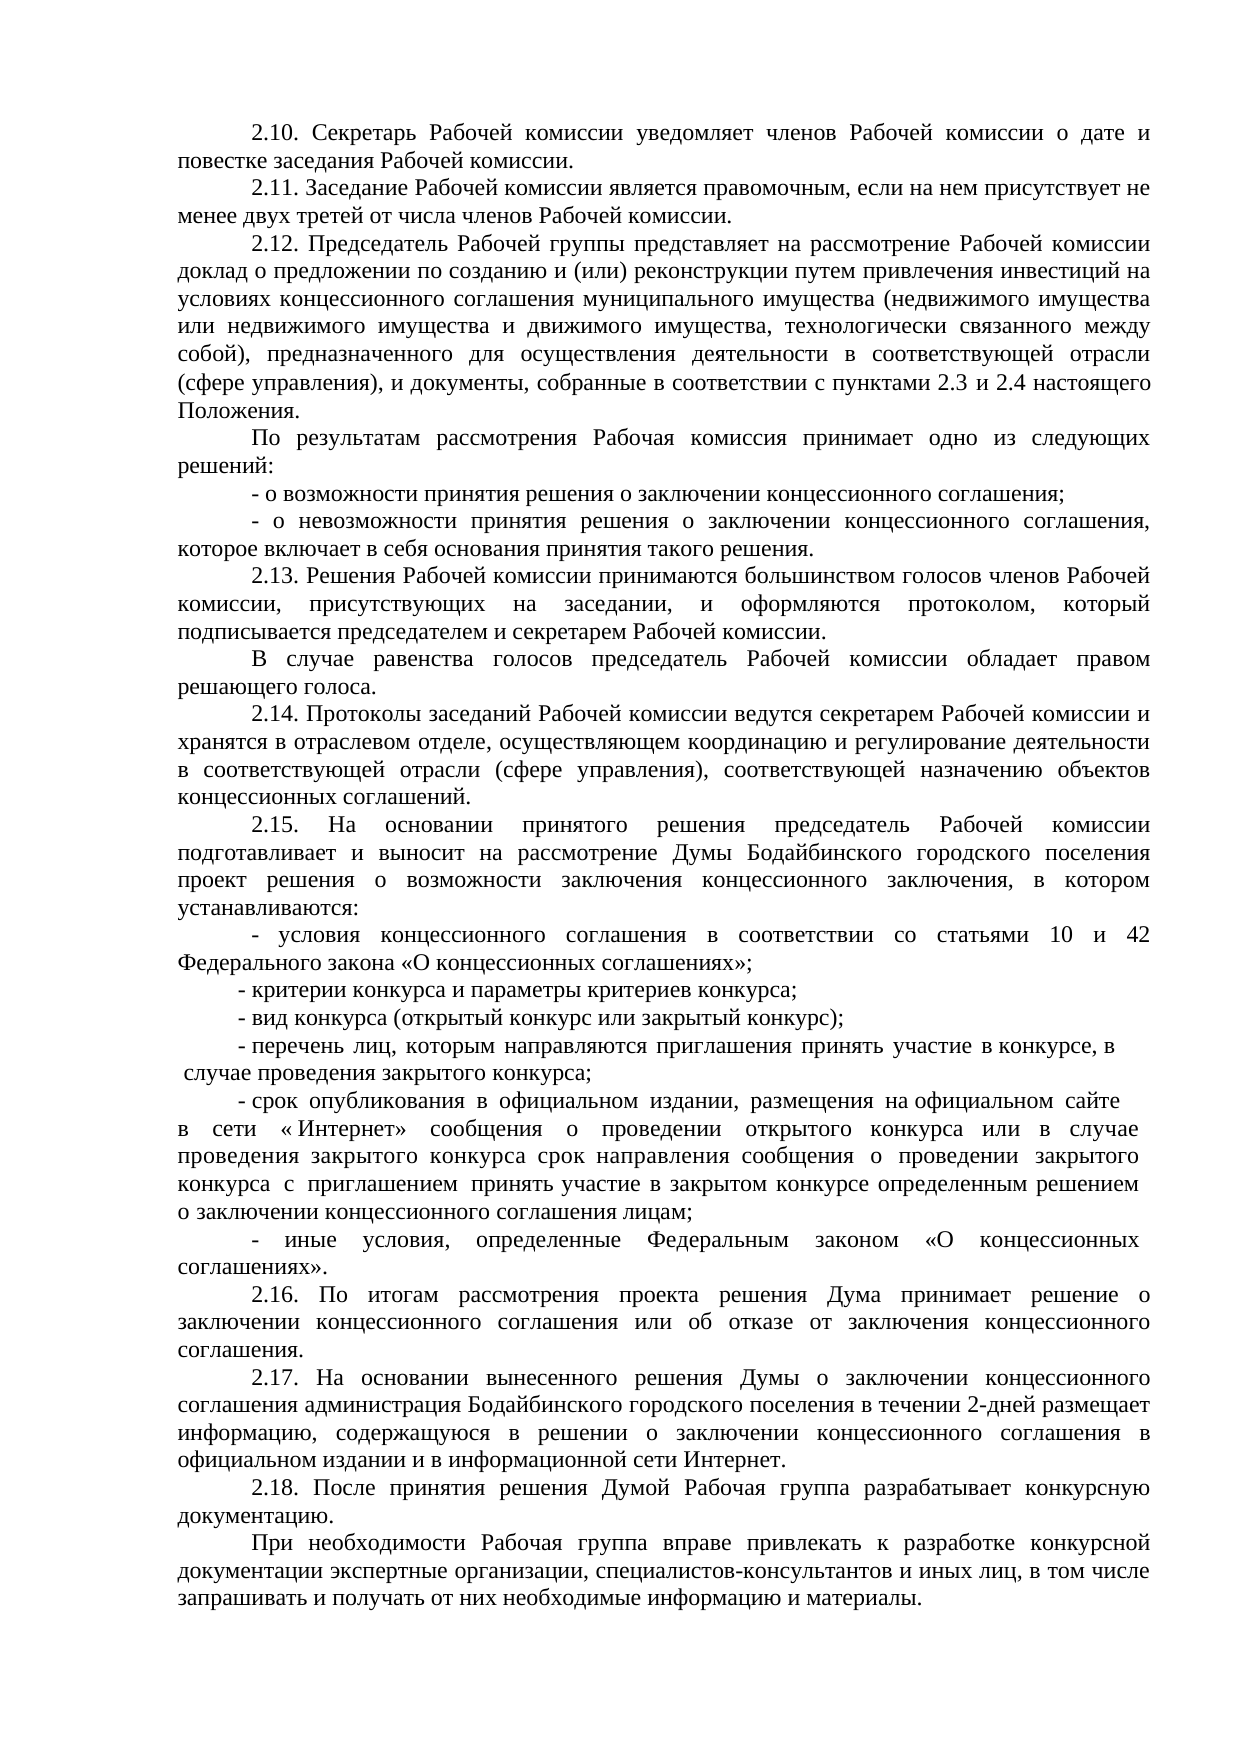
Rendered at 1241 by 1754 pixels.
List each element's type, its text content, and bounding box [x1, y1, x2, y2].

text 2.15. На основании принятого решения председатель Рабочей комиссии подготавливает и выносит на рассмотрение Думы Бодайбинского городского поселения проект решения о возможности заключения концессионного заключения, в котором устанавливаются: [177, 810, 1152, 920]
text - условия концессионного соглашения в соответствии со статьями 10 и 42 Федерального закона «О концессионных соглашениях»; [177, 920, 1152, 976]
text 2.14. Протоколы заседаний Рабочей комиссии ведутся секретарем Рабочей комиссии и хранятся в отраслевом отделе, осуществляющем координацию и регулирование деятельности в соответствующей отрасли (сфере управления), соответствующей назначению объектов концессионных соглашений. [177, 699, 1152, 810]
text 2.10. Секретарь Рабочей комиссии уведомляет членов Рабочей комиссии о дате и повестке заседания Рабочей комиссии. [177, 118, 1152, 173]
text 2.18. После принятия решения Думой Рабочая группа разрабатывает конкурсную документацию. [177, 1473, 1152, 1528]
text - о невозможности принятия решения о заключении концессионного соглашения, которое включает в себя основания принятия такого решения. [177, 506, 1152, 561]
text - о возможности принятия решения о заключении концессионного соглашения; [177, 479, 1152, 506]
text - вид конкурса (открытый конкурс или закрытый конкурс); [238, 1003, 1152, 1031]
text В случае равенства голосов председатель Рабочей комиссии обладает правом решающего голоса. [177, 644, 1152, 699]
text 2.11. Заседание Рабочей комиссии является правомочным, если на нем присутствует не менее двух третей от числа членов Рабочей комиссии. [177, 173, 1152, 228]
text 2.12. Председатель Рабочей группы представляет на рассмотрение Рабочей комиссии доклад о предложении по созданию и (или) реконструкции путем привлечения инвестиций на условиях концессионного соглашения муниципального имущества (недвижимого имущества или недвижимого имущества и движимого имущества, технологически связанного между собой), предназначенного для осуществления деятельности в соответствующей отрасли (сфере управления), и документы, собранные в соответствии с пунктами 2.3 и 2.4 настоящего Положения. [177, 228, 1152, 423]
text - критерии конкурса и параметры критериев конкурса; [238, 976, 1152, 1003]
text - срок опубликования в официальном издании, размещения на официальном сайте [238, 1086, 1139, 1114]
text 2.16. По итогам рассмотрения проекта решения Дума принимает решение о заключении концессионного соглашения или об отказе от заключения концессионного соглашения. [177, 1280, 1152, 1363]
text в сети «Интернет» сообщения о проведении открытого конкурса или в случае проведения закрытого конкурса срок направления сообщения о проведении закрытого конкурса с приглашением принять участие в закрытом конкурсе определенным решением о заключении концессионного соглашения лицам; [177, 1114, 1139, 1224]
text По результатам рассмотрения Рабочая комиссия принимает одно из следующих решений: [177, 423, 1152, 479]
text - иные условия, определенные Федеральным законом «О концессионных соглашениях». [177, 1224, 1139, 1280]
text 2.13. Решения Рабочей комиссии принимаются большинством голосов членов Рабочей комиссии, присутствующих на заседании, и оформляются протоколом, который подписывается председателем и секретарем Рабочей комиссии. [177, 561, 1152, 644]
text случае проведения закрытого конкурса; [177, 1058, 1152, 1086]
text 2.17. На основании вынесенного решения Думы о заключении концессионного соглашения администрация Бодайбинского городского поселения в течении 2-дней размещает информацию, содержащуюся в решении о заключении концессионного соглашения в официальном издании и в информационной сети Интернет. [177, 1363, 1152, 1473]
text При необходимости Рабочая группа вправе привлекать к разработке конкурсной документации экспертные организации, специалистов-консультантов и иных лиц, в том числе запрашивать и получать от них необходимые информацию и материалы. [177, 1528, 1152, 1611]
text - перечень лиц, которым направляются приглашения принять участие в конкурсе, в [177, 1031, 1152, 1058]
